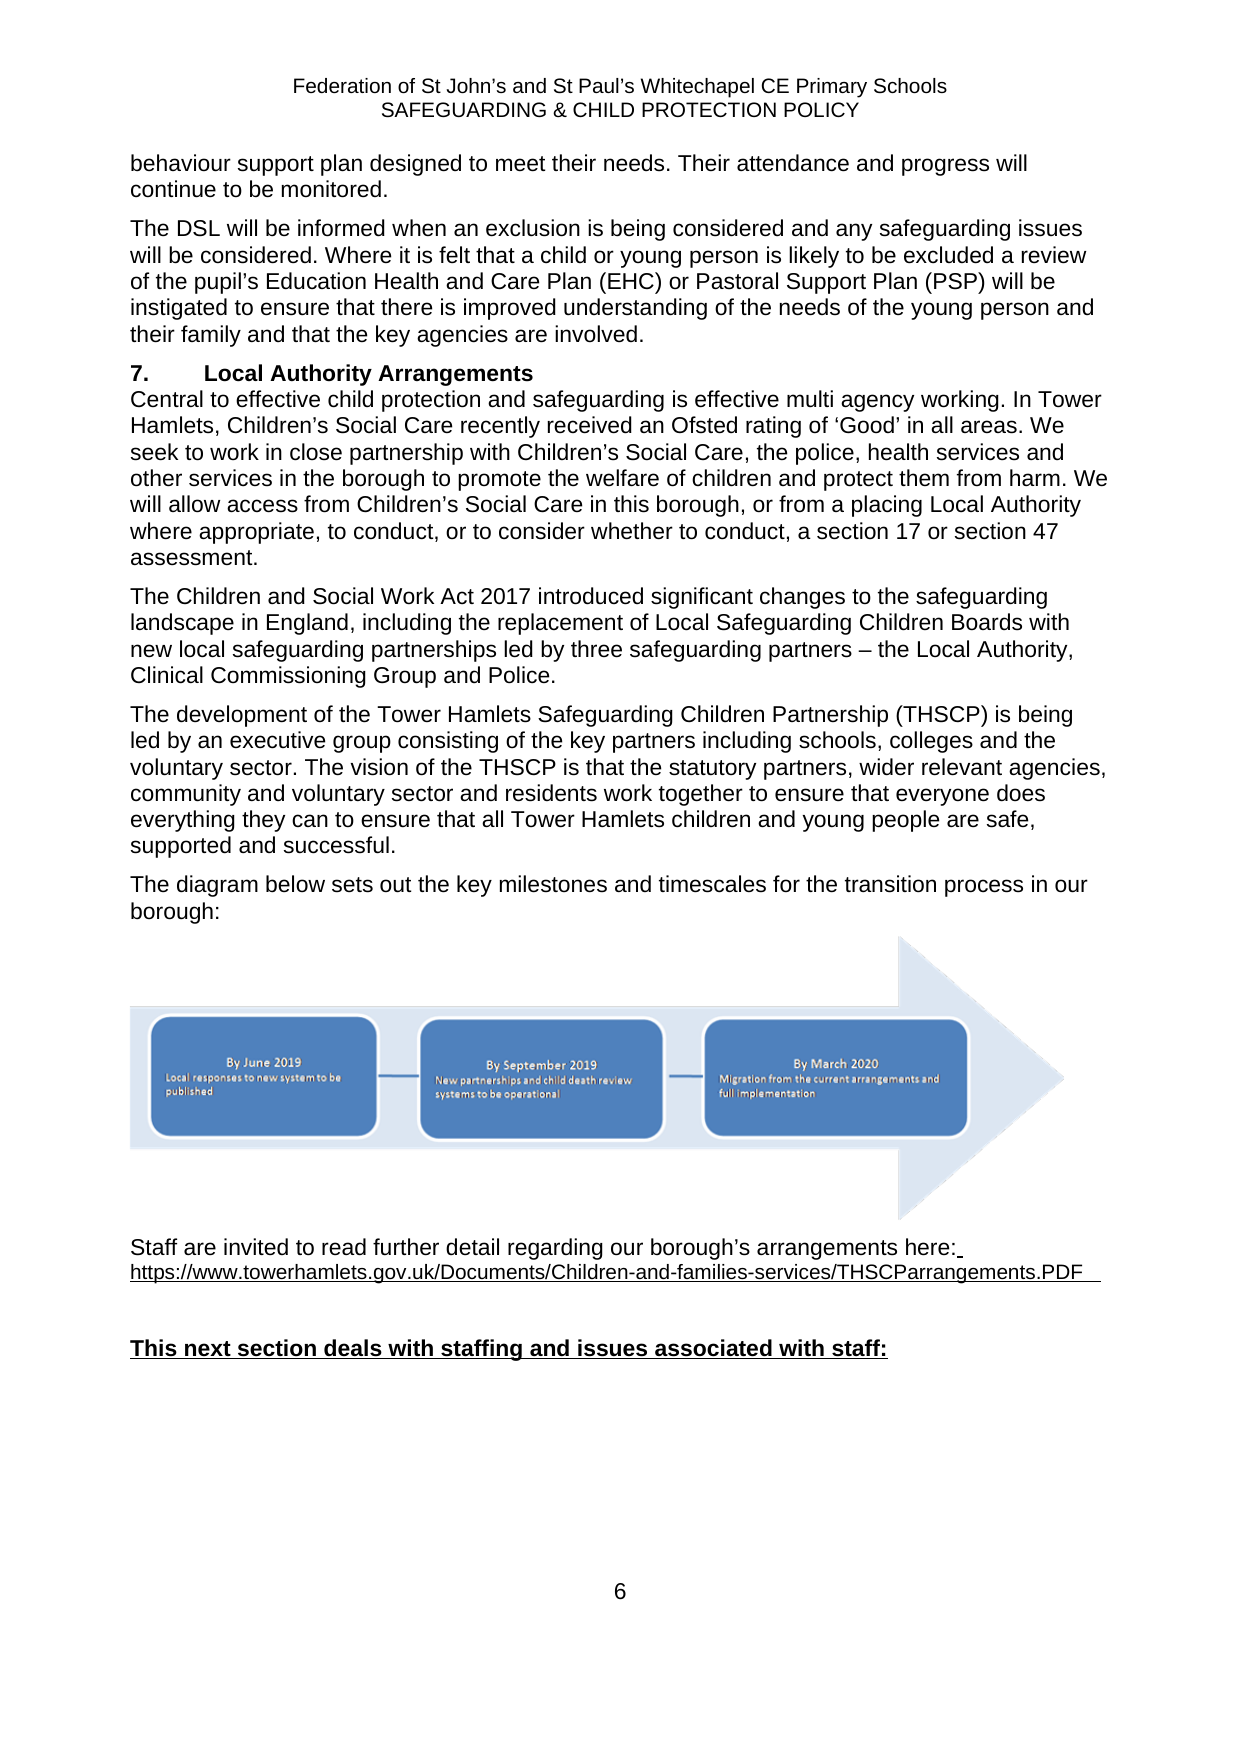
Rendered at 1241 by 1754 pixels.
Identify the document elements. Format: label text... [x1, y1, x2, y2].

text Staff are invited to read further detail regarding our borough’s arrangements here: https://www.towerhamlets.gov.uk/Documents/Children-and-families-services/THSCParrangements.PDF [130, 1233, 1110, 1284]
text This next section deals with staffing and issues associated with staff: [130, 1335, 1110, 1362]
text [130, 150, 1110, 203]
text The diagram below sets out the key milestones and timescales for the transition process in our borough: [130, 871, 1110, 924]
text The DSL will be informed when an exclusion is being considered and any safeguarding issues will be considered. Where it is felt that a child or young person is likely to be excluded a review of the pupil’s Education Health and Care Plan (EHC) or Pastoral Support Plan (PSP) will be instigated to ensure that there is improved understanding of the needs of the young person and their family and that the key agencies are involved. [130, 215, 1110, 347]
list Local Authority Arrangements [130, 359, 1110, 386]
text The development of the Tower Hamlets Safeguarding Children Partnership (THSCP) is being led by an executive group consisting of the key partners including schools, colleges and the voluntary sector. The vision of the THSCP is that the statutory partners, wider relevant agencies, community and voluntary sector and residents work together to ensure that everyone does everything they can to ensure that all Tower Hamlets children and young people are safe, supported and successful. [130, 701, 1110, 859]
picture [129, 936, 1065, 1221]
text The Children and Social Work Act 2017 introduced significant changes to the safeguarding landscape in England, including the replacement of Local Safeguarding Children Boards with new local safeguarding partnerships led by three safeguarding partners – the Local Authority, Clinical Commissioning Group and Police. [130, 583, 1110, 688]
text Central to effective child protection and safeguarding is effective multi agency working. In Tower Hamlets, Children’s Social Care recently received an Ofsted rating of ‘Good’ in all areas. We seek to work in close partnership with Children’s Social Care, the police, health services and other services in the borough to promote the welfare of children and protect them from harm. We will allow access from Children’s Social Care in this borough, or from a placing Local Authority where appropriate, to conduct, or to consider whether to conduct, a section 17 or section 47 assessment. [130, 386, 1110, 570]
